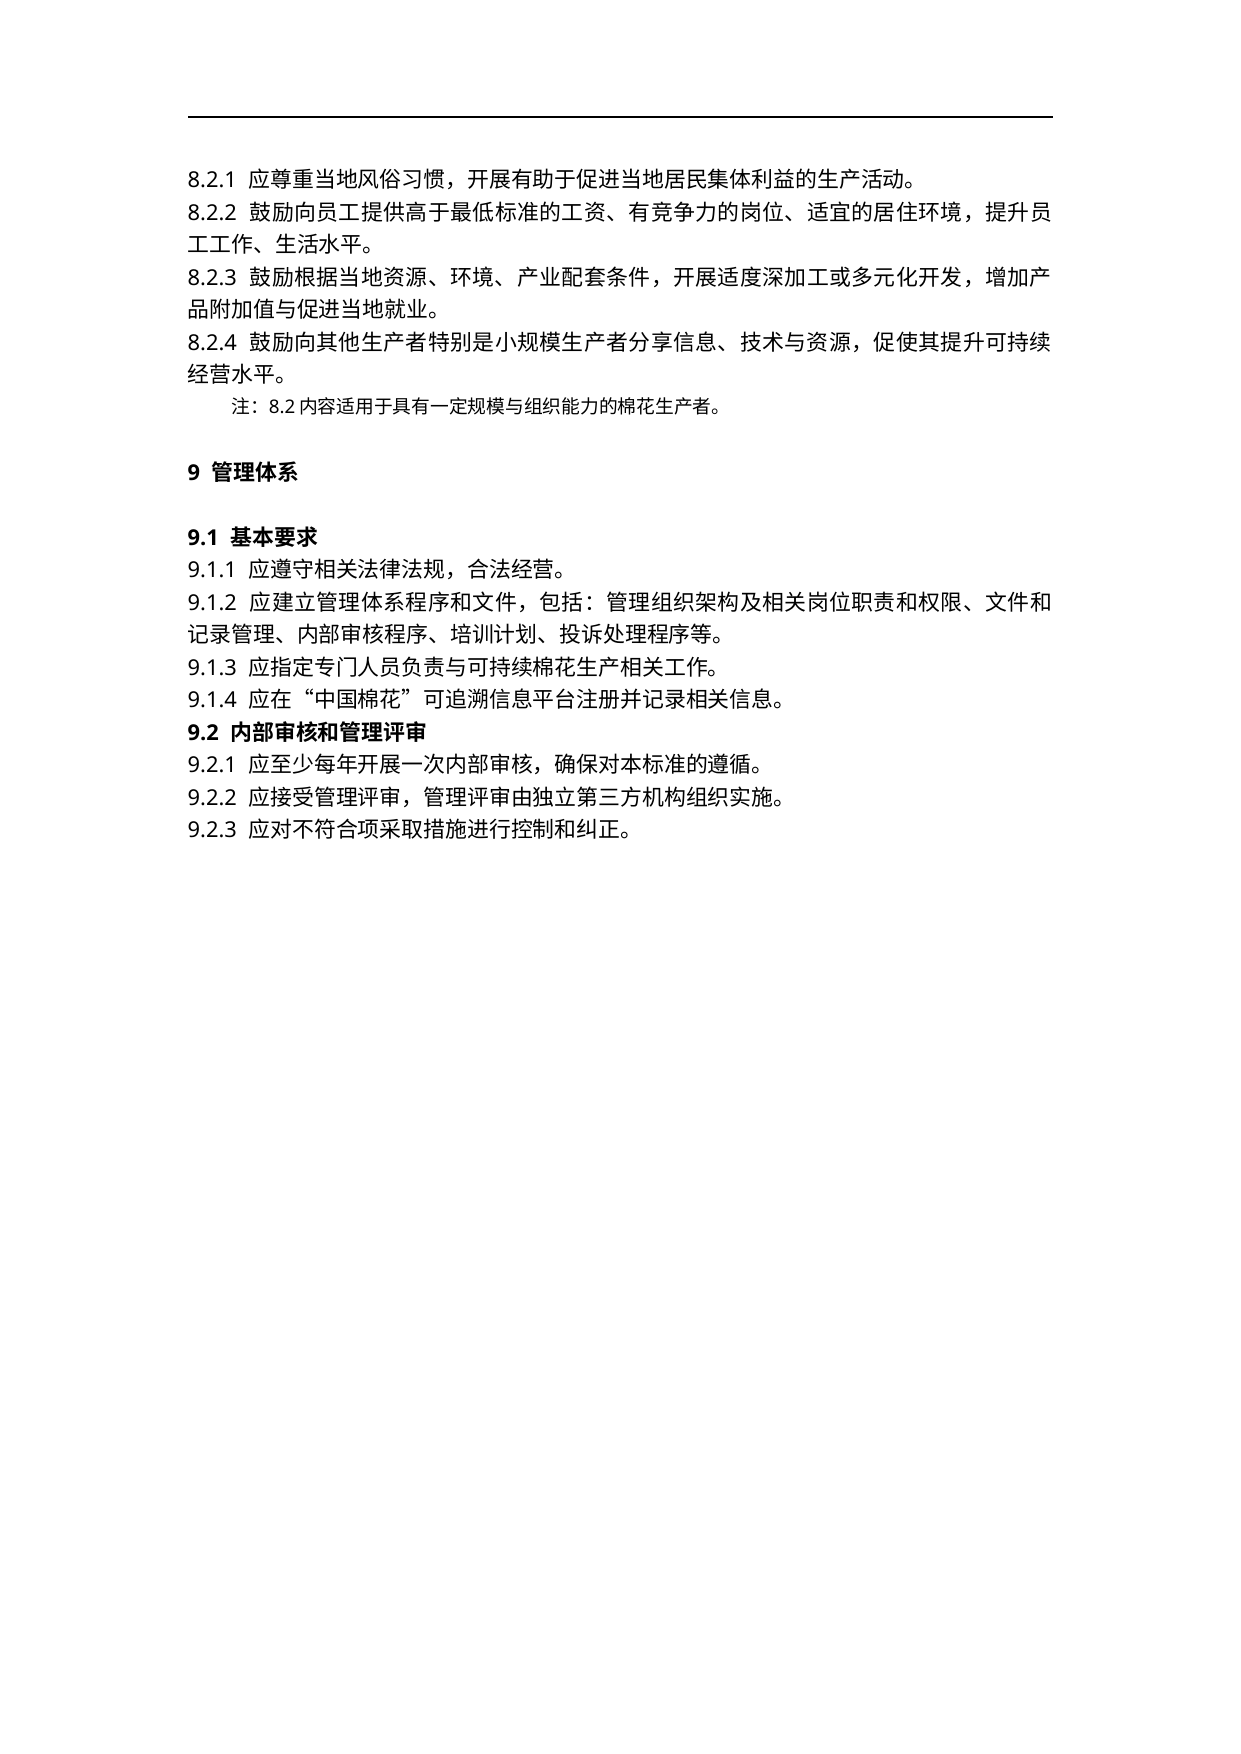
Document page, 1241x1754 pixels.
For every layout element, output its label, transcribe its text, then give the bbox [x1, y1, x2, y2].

text 9 管理体系 [187, 454, 1053, 487]
text 9.1.2 应建立管理体系程序和文件，包括：管理组织架构及相关岗位职责和权限、文件和记录管理、内部审核程序、培训计划、投诉处理程序等。 [187, 584, 1053, 649]
text 9.1.3 应指定专门人员负责与可持续棉花生产相关工作。 [187, 649, 1053, 682]
text 9.1.1 应遵守相关法律法规，合法经营。 [187, 552, 1053, 584]
text 9.1 基本要求 [187, 519, 1053, 552]
text 9.2 内部审核和管理评审 [187, 714, 1053, 747]
text 注：8.2内容适用于具有一定规模与组织能力的棉花生产者。 [187, 389, 1053, 422]
text 8.2.4 鼓励向其他生产者特别是小规模生产者分享信息、技术与资源，促使其提升可持续经营水平。 [187, 324, 1053, 389]
text 9.2.1 应至少每年开展一次内部审核，确保对本标准的遵循。 [187, 747, 1053, 779]
text 8.2.2 鼓励向员工提供高于最低标准的工资、有竞争力的岗位、适宜的居住环境，提升员工工作、生活水平。 [187, 194, 1053, 259]
text 8.2.1 应尊重当地风俗习惯，开展有助于促进当地居民集体利益的生产活动。 [187, 162, 1053, 194]
text 9.2.2 应接受管理评审，管理评审由独立第三方机构组织实施。 [187, 779, 1053, 812]
text 9.2.3 应对不符合项采取措施进行控制和纠正。 [187, 812, 1053, 844]
text 8.2.3 鼓励根据当地资源、环境、产业配套条件，开展适度深加工或多元化开发，增加产品附加值与促进当地就业。 [187, 259, 1053, 324]
text 9.1.4 应在“中国棉花”可追溯信息平台注册并记录相关信息。 [187, 682, 1053, 714]
